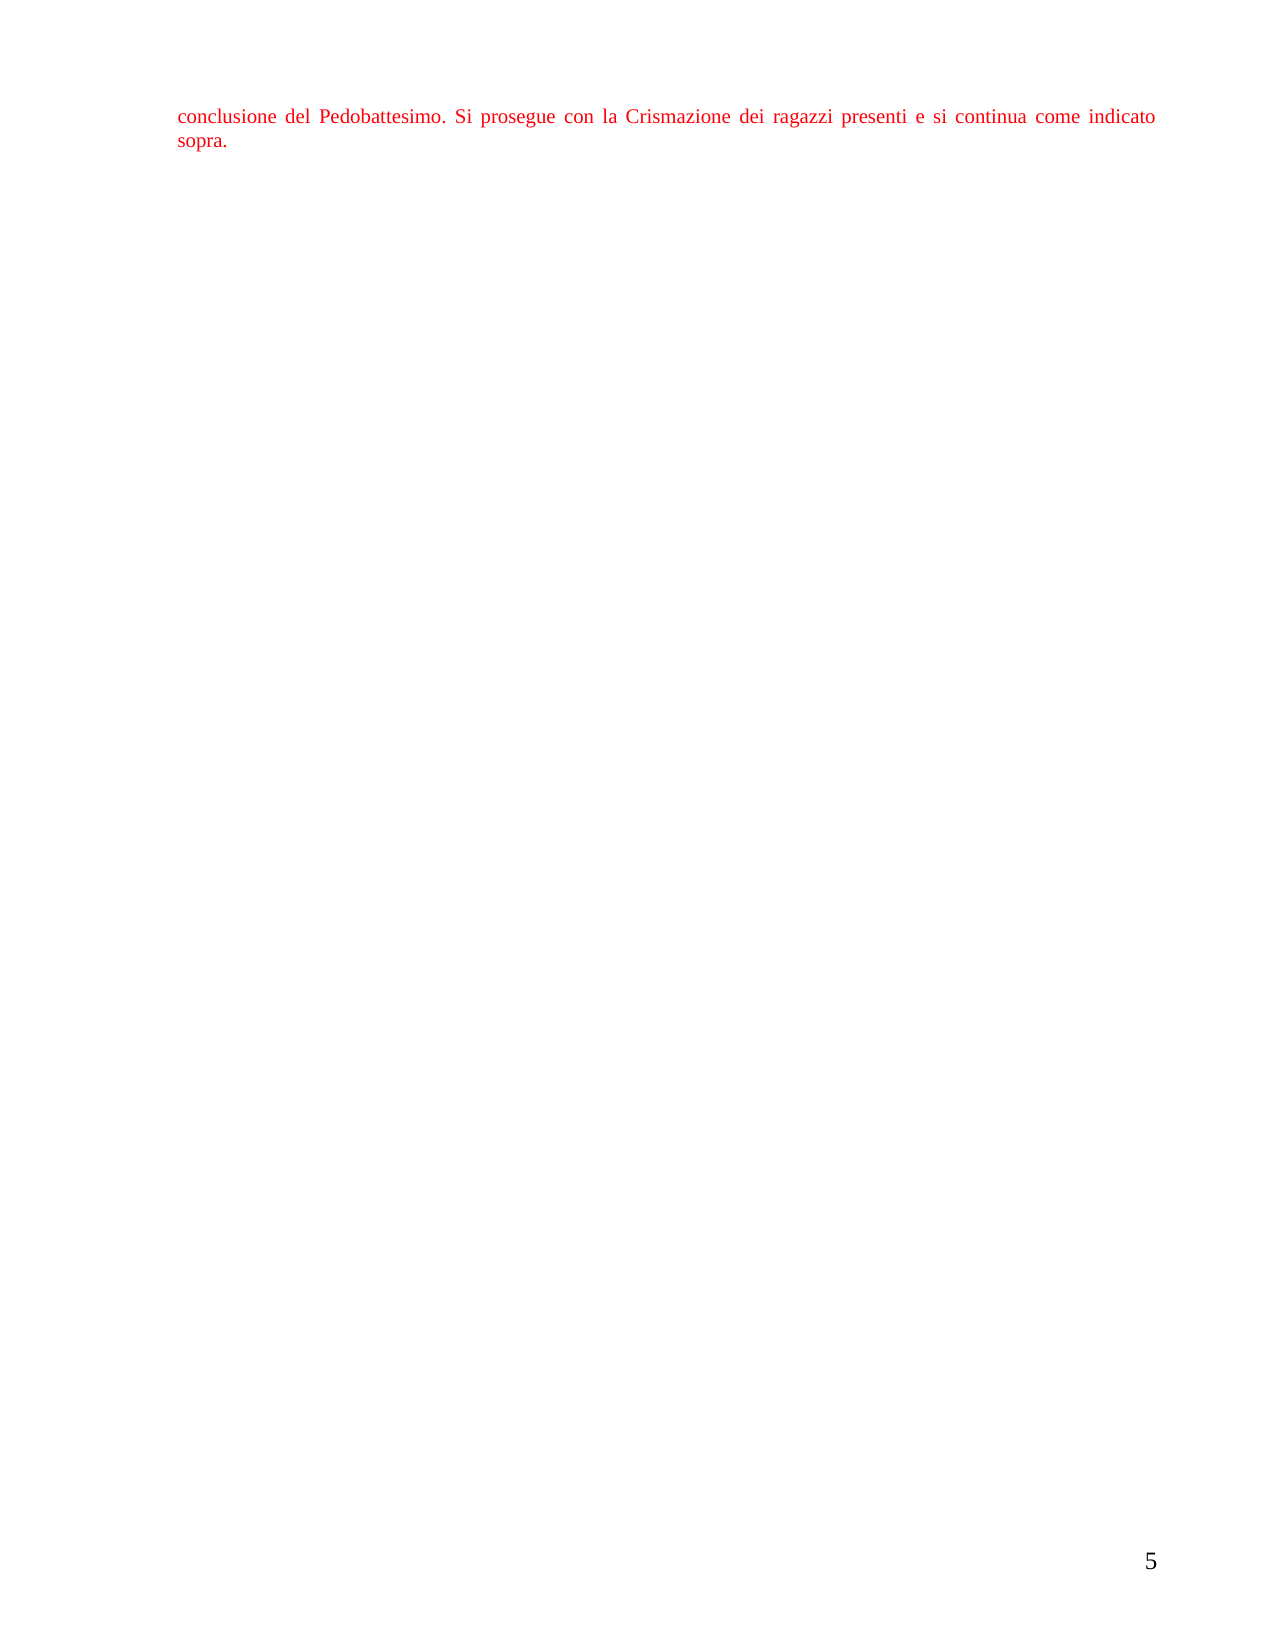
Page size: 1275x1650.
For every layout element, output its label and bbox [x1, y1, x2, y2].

text [177, 104, 1157, 152]
